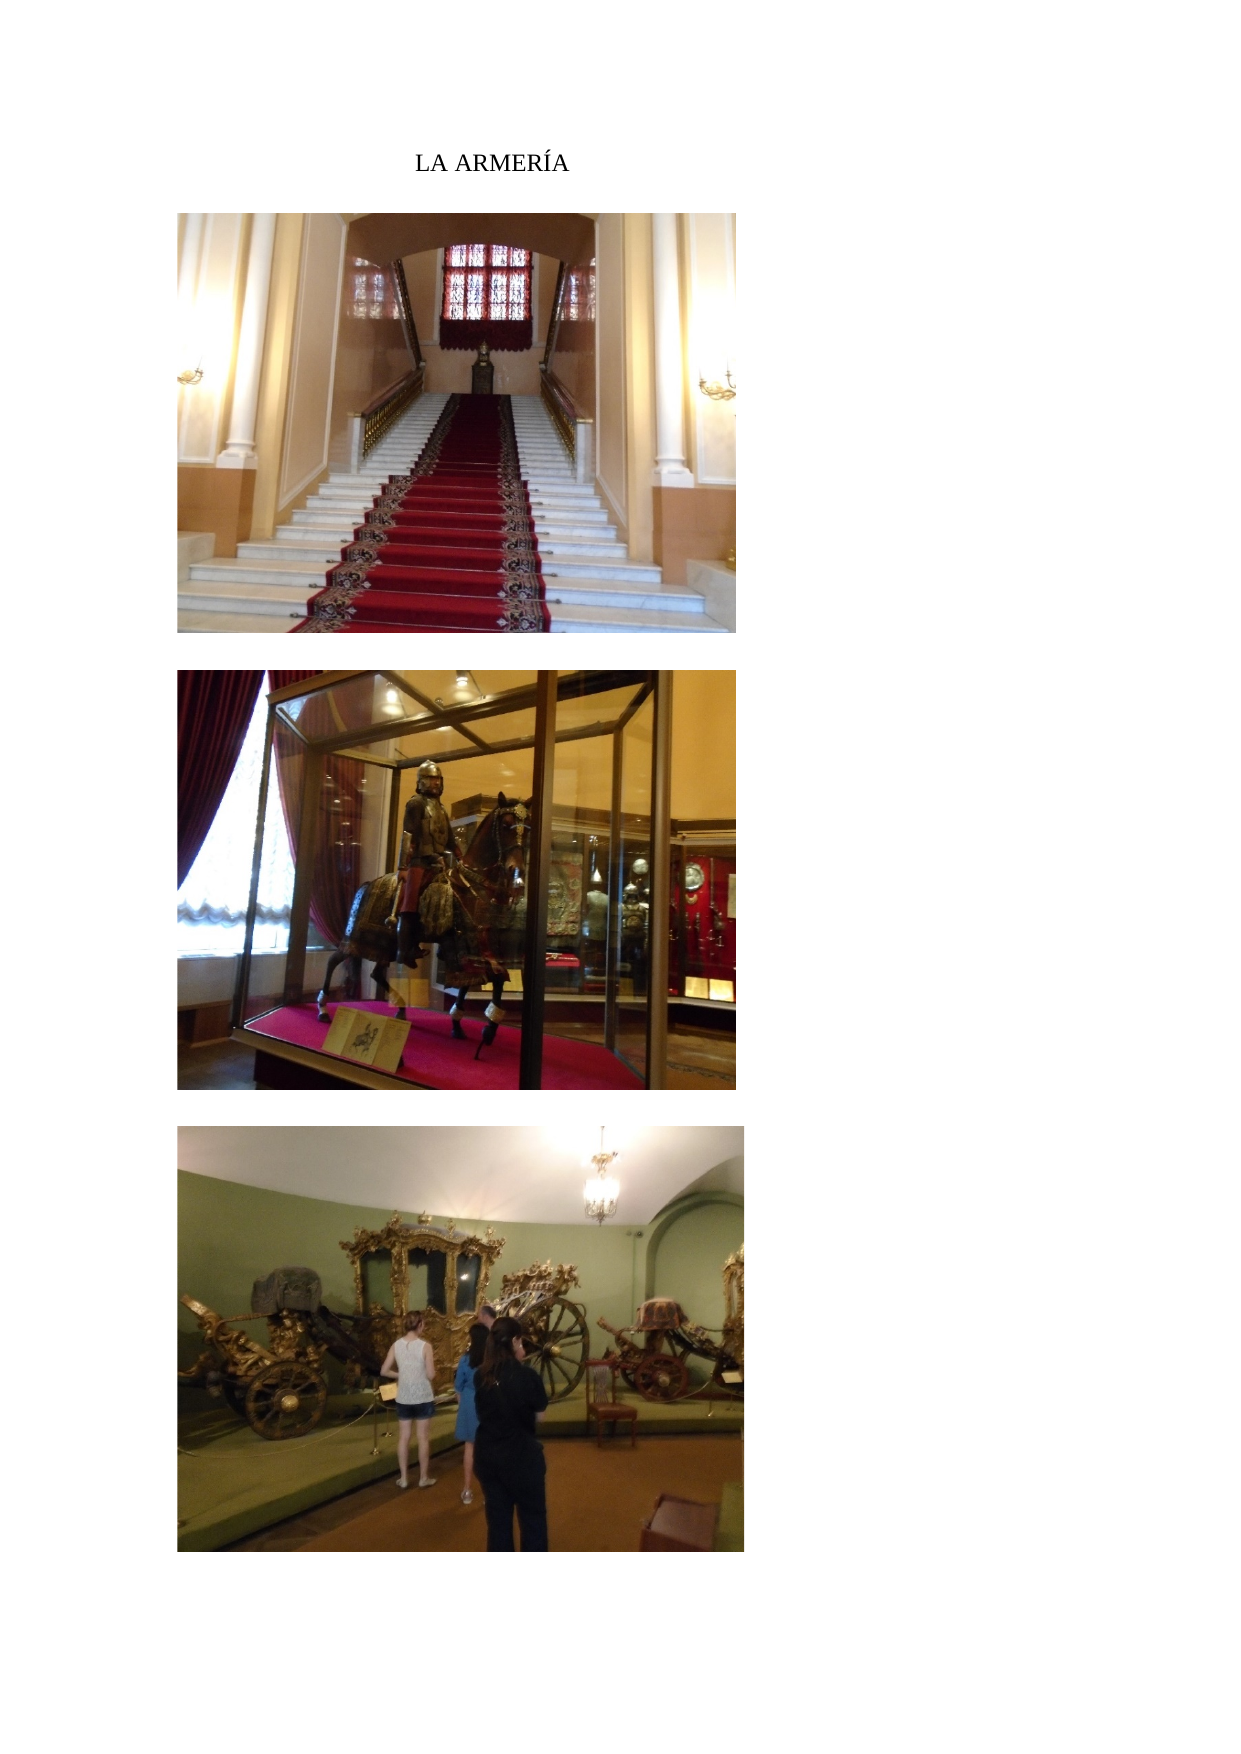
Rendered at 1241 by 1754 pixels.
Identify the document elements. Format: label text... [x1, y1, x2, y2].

picture [177, 213, 736, 633]
picture [177, 670, 736, 1090]
text LA ARMERÍA [177, 148, 1063, 176]
picture [177, 1126, 745, 1552]
